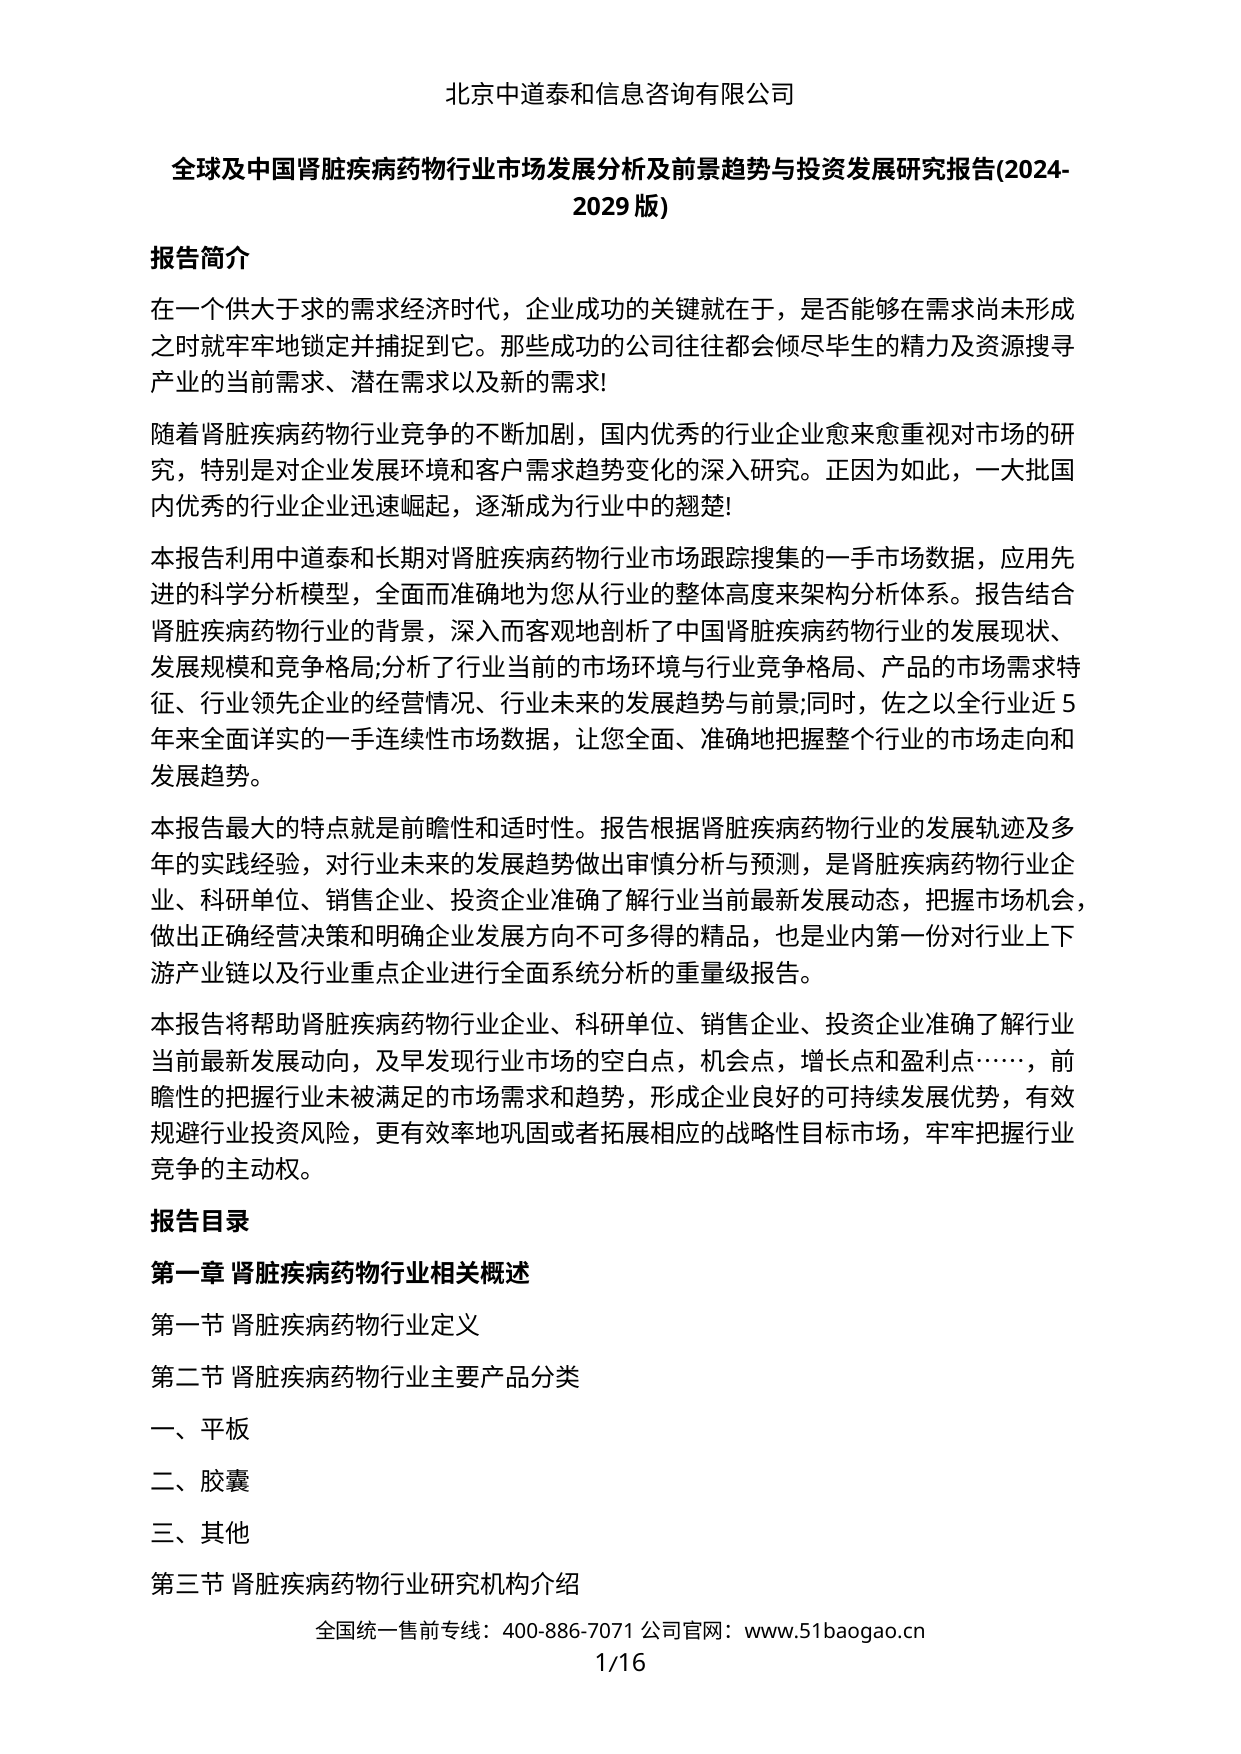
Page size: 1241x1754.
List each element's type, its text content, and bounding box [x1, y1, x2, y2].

text 三、其他 [150, 1513, 1090, 1549]
text 一、平板 [150, 1409, 1090, 1446]
text 本报告将帮助肾脏疾病药物行业企业、科研单位、销售企业、投资企业准确了解行业当前最新发展动向，及早发现行业市场的空白点，机会点，增长点和盈利点……，前瞻性的把握行业未被满足的市场需求和趋势，形成企业良好的可持续发展优势，有效规避行业投资风险，更有效率地巩固或者拓展相应的战略性目标市场，牢牢把握行业竞争的主动权。 [150, 1005, 1090, 1186]
text 第一节 肾脏疾病药物行业定义 [150, 1306, 1090, 1342]
text 第一章 肾脏疾病药物行业相关概述 [150, 1254, 1090, 1290]
text 报告目录 [150, 1202, 1090, 1238]
text 随着肾脏疾病药物行业竞争的不断加剧，国内优秀的行业企业愈来愈重视对市场的研究，特别是对企业发展环境和客户需求趋势变化的深入研究。正因为如此，一大批国内优秀的行业企业迅速崛起，逐渐成为行业中的翘楚! [150, 414, 1090, 523]
text 在一个供大于求的需求经济时代，企业成功的关键就在于，是否能够在需求尚未形成之时就牢牢地锁定并捕捉到它。那些成功的公司往往都会倾尽毕生的精力及资源搜寻产业的当前需求、潜在需求以及新的需求! [150, 290, 1090, 399]
text 本报告利用中道泰和长期对肾脏疾病药物行业市场跟踪搜集的一手市场数据，应用先进的科学分析模型，全面而准确地为您从行业的整体高度来架构分析体系。报告结合肾脏疾病药物行业的背景，深入而客观地剖析了中国肾脏疾病药物行业的发展现状、发展规模和竞争格局;分析了行业当前的市场环境与行业竞争格局、产品的市场需求特征、行业领先企业的经营情况、行业未来的发展趋势与前景;同时，佐之以全行业近5年来全面详实的一手连续性市场数据，让您全面、准确地把握整个行业的市场走向和发展趋势。 [150, 539, 1090, 792]
text 报告简介 [150, 238, 1090, 274]
text 第二节 肾脏疾病药物行业主要产品分类 [150, 1357, 1090, 1394]
text 全球及中国肾脏疾病药物行业市场发展分析及前景趋势与投资发展研究报告(2024-2029版) [150, 150, 1090, 222]
text 本报告最大的特点就是前瞻性和适时性。报告根据肾脏疾病药物行业的发展轨迹及多年的实践经验，对行业未来的发展趋势做出审慎分析与预测，是肾脏疾病药物行业企业、科研单位、销售企业、投资企业准确了解行业当前最新发展动态，把握市场机会，做出正确经营决策和明确企业发展方向不可多得的精品，也是业内第一份对行业上下游产业链以及行业重点企业进行全面系统分析的重量级报告。 [150, 808, 1090, 989]
text 二、胶囊 [150, 1461, 1090, 1497]
text 第三节 肾脏疾病药物行业研究机构介绍 [150, 1565, 1090, 1601]
